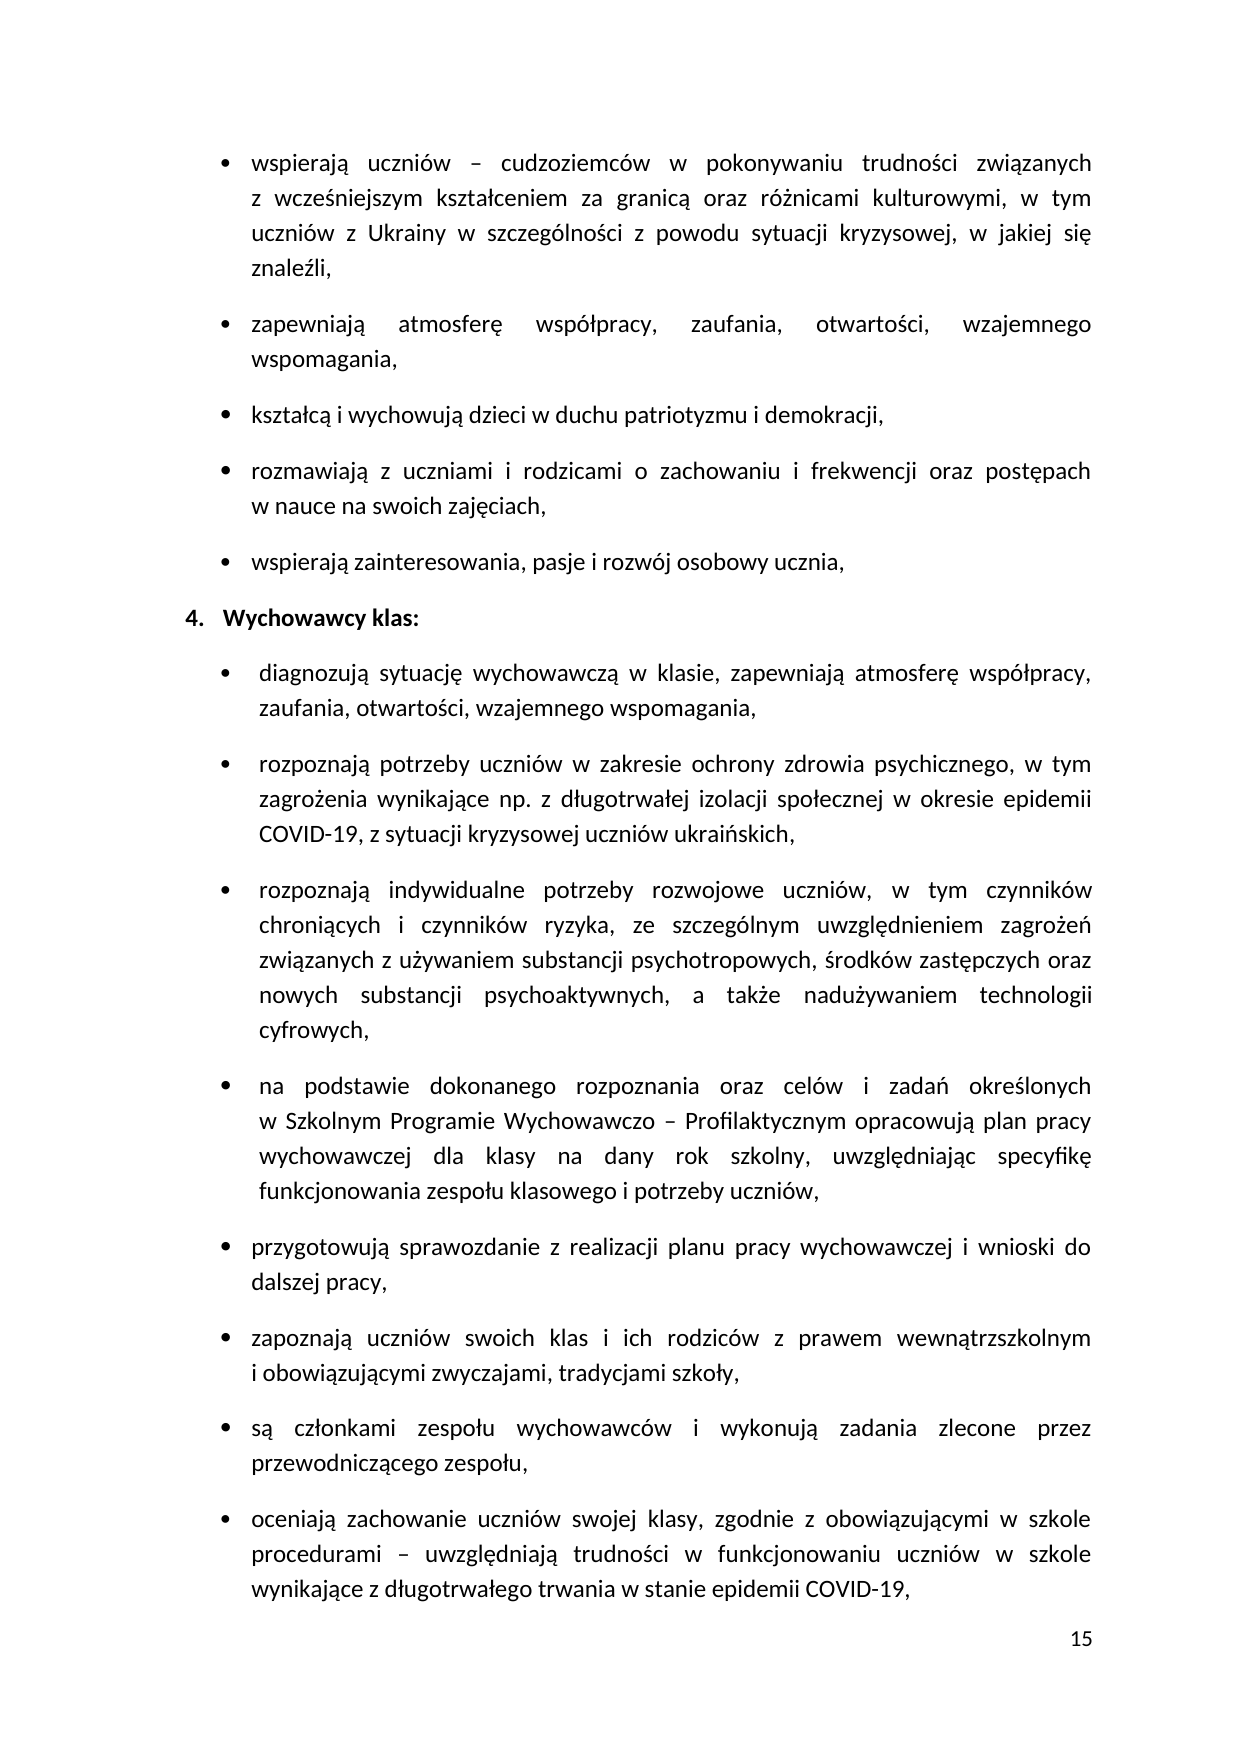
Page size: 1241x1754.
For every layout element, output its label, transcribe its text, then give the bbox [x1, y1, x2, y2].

list rozmawiają z uczniami i rodzicami o zachowaniu i frekwencji oraz postępach w nauce na swoich zajęciach, [221, 455, 1093, 521]
list wspierają uczniów – cudzoziemców w pokonywaniu trudności związanych z wcześniejszym kształceniem za granicą oraz różnicami kulturowymi, w tym uczniów z Ukrainy w szczególności z powodu sytuacji kryzysowej, w jakiej się znaleźli, [221, 148, 1093, 283]
list zapewniają atmosferę współpracy, zaufania, otwartości, wzajemnego wspomagania, [221, 308, 1093, 374]
list są członkami zespołu wychowawców i wykonują zadania zlecone przez przewodniczącego zespołu, [221, 1413, 1093, 1478]
list kształcą i wychowują dzieci w duchu patriotyzmu i demokracji, [221, 399, 1093, 430]
list diagnozują sytuację wychowawczą w klasie, zapewniają atmosferę współpracy, zaufania, otwartości, wzajemnego wspomagania, [221, 658, 1093, 723]
list rozpoznają indywidualne potrzeby rozwojowe uczniów, w tym czynników chroniących i czynników ryzyka, ze szczególnym uwzględnieniem zagrożeń związanych z używaniem substancji psychotropowych, środków zastępczych oraz nowych substancji psychoaktywnych, a także nadużywaniem technologii cyfrowych, [221, 874, 1093, 1045]
list wspierają zainteresowania, pasje i rozwój osobowy ucznia, [221, 546, 1093, 576]
list Wychowawcy klas: [185, 602, 1093, 632]
list przygotowują sprawozdanie z realizacji planu pracy wychowawczej i wnioski do dalszej pracy, [221, 1231, 1093, 1296]
list zapoznają uczniów swoich klas i ich rodziców z prawem wewnątrzszkolnym i obowiązującymi zwyczajami, tradycjami szkoły, [221, 1322, 1093, 1387]
list rozpoznają potrzeby uczniów w zakresie ochrony zdrowia psychicznego, w tym zagrożenia wynikające np. z długotrwałej izolacji społecznej w okresie epidemii COVID-19, z sytuacji kryzysowej uczniów ukraińskich, [221, 748, 1093, 849]
list na podstawie dokonanego rozpoznania oraz celów i zadań określonych w Szkolnym Programie Wychowawczo – Profilaktycznym opracowują plan pracy wychowawczej dla klasy na dany rok szkolny, uwzględniając specyfikę funkcjonowania zespołu klasowego i potrzeby uczniów, [221, 1070, 1093, 1206]
list oceniają zachowanie uczniów swojej klasy, zgodnie z obowiązującymi w szkole procedurami – uwzględniają trudności w funkcjonowaniu uczniów w szkole wynikające z długotrwałego trwania w stanie epidemii COVID-19, [221, 1503, 1093, 1604]
